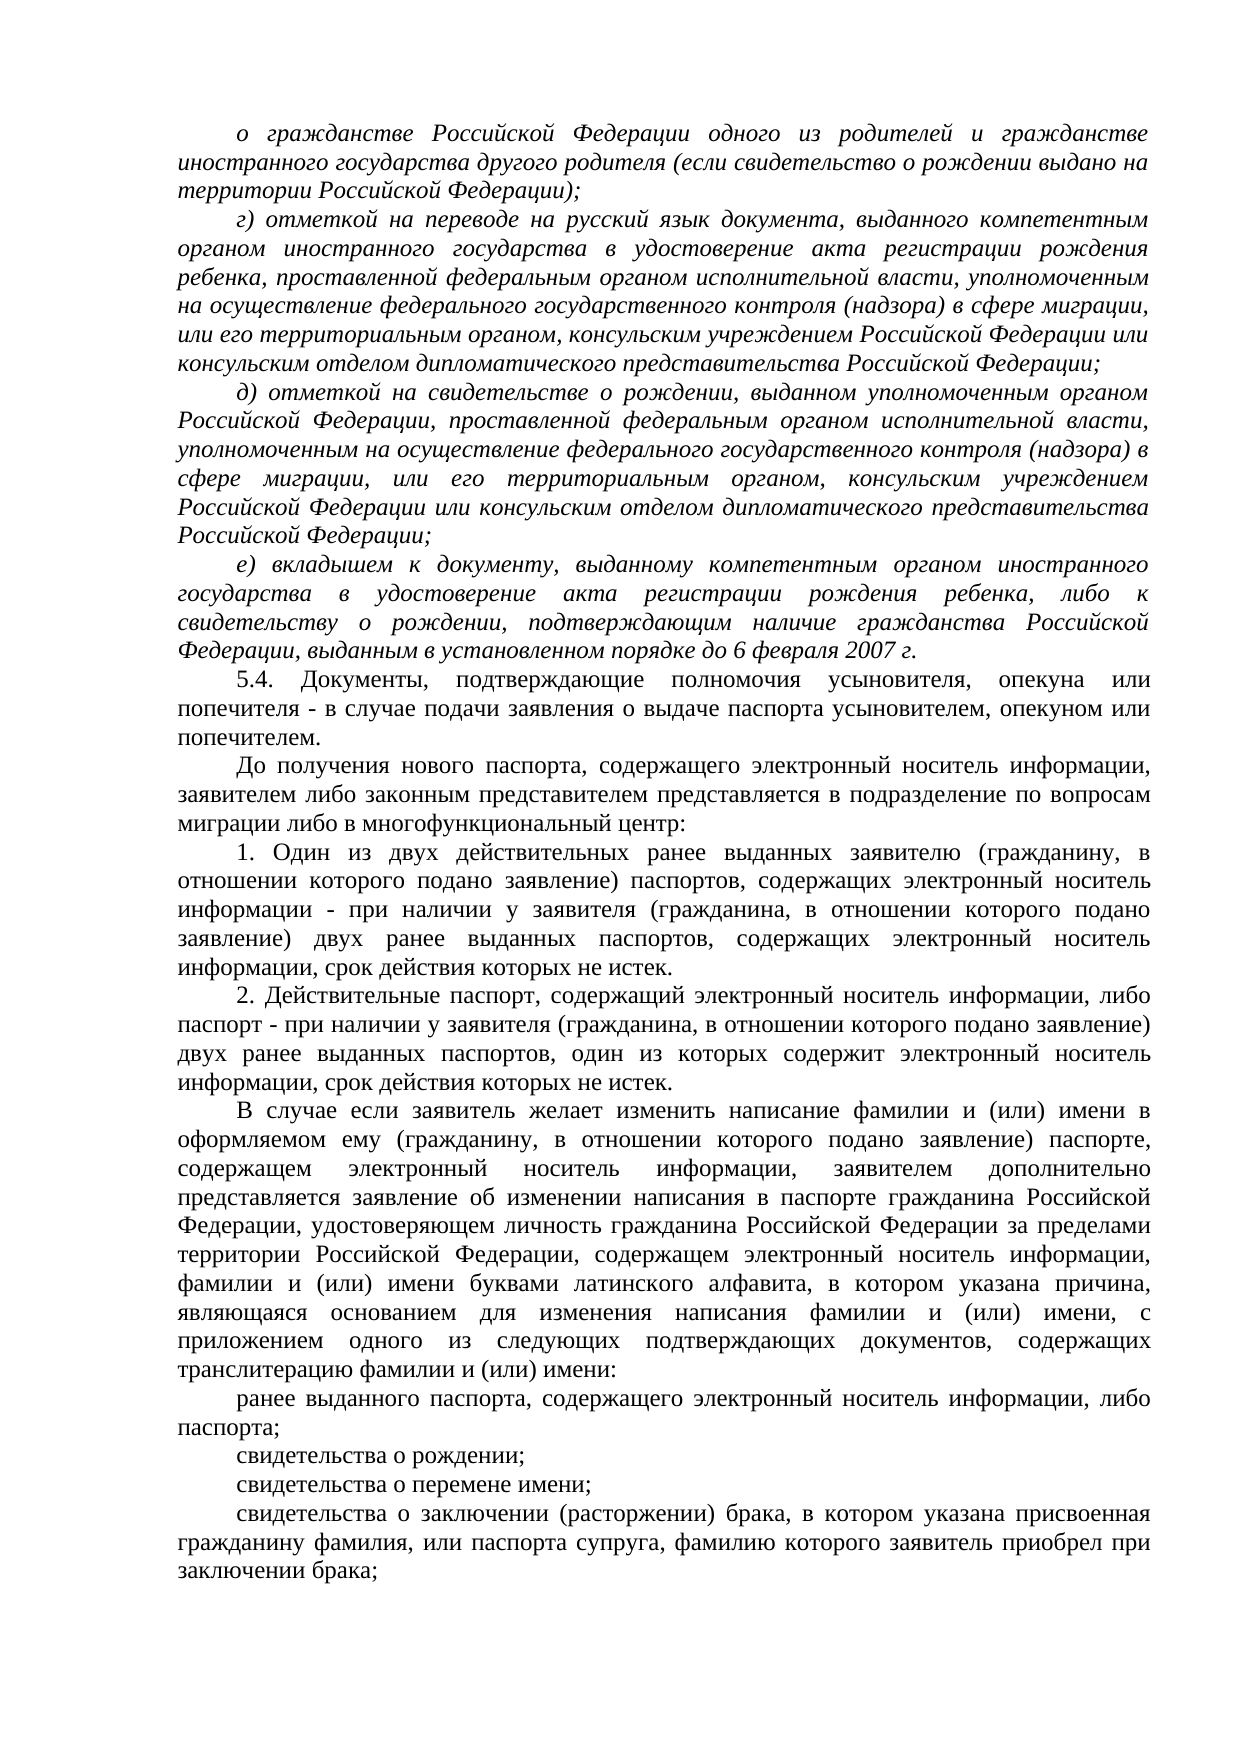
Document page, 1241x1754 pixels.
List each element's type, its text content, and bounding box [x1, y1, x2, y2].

text В случае если заявитель желает изменить написание фамилии и (или) имени в оформляемом ему (гражданину, в отношении которого подано заявление) паспорте, содержащем электронный носитель информации, заявителем дополнительно представляется заявление об изменении написания в паспорте гражданина Российской Федерации, удостоверяющем личность гражданина Российской Федерации за пределами территории Российской Федерации, содержащем электронный носитель информации, фамилии и (или) имени буквами латинского алфавита, в котором указана причина, являющаяся основанием для изменения написания фамилии и (или) имени, с приложением одного из следующих подтверждающих документов, содержащих транслитерацию фамилии и (или) имени: [177, 1096, 1152, 1383]
text о гражданстве Российской Федерации одного из родителей и гражданстве иностранного государства другого родителя (если свидетельство о рождении выдано на территории Российской Федерации); [177, 118, 1152, 204]
text свидетельства о заключении (расторжении) брака, в котором указана присвоенная гражданину фамилия, или паспорта супруга, фамилию которого заявитель приобрел при заключении брака; [177, 1498, 1152, 1584]
text 1. Один из двух действительных ранее выданных заявителю (гражданину, в отношении которого подано заявление) паспортов, содержащих электронный носитель информации - при наличии у заявителя (гражданина, в отношении которого подано заявление) двух ранее выданных паспортов, содержащих электронный носитель информации, срок действия которых не истек. [177, 837, 1152, 981]
text 5.4. Документы, подтверждающие полномочия усыновителя, опекуна или попечителя - в случае подачи заявления о выдаче паспорта усыновителем, опекуном или попечителем. [177, 664, 1152, 751]
text г) отметкой на переводе на русский язык документа, выданного компетентным органом иностранного государства в удостоверение акта регистрации рождения ребенка, проставленной федеральным органом исполнительной власти, уполномоченным на осуществление федерального государственного контроля (надзора) в сфере миграции, или его территориальным органом, консульским учреждением Российской Федерации или консульским отделом дипломатического представительства Российской Федерации; [177, 204, 1152, 377]
text свидетельства о рождении; [177, 1441, 1152, 1469]
text е) вкладышем к документу, выданному компетентным органом иностранного государства в удостоверение акта регистрации рождения ребенка, либо к свидетельству о рождении, подтверждающим наличие гражданства Российской Федерации, выданным в установленном порядке до 6 февраля 2007 г. [177, 549, 1152, 664]
text ранее выданного паспорта, содержащего электронный носитель информации, либо паспорта; [177, 1383, 1152, 1441]
text 2. Действительные паспорт, содержащий электронный носитель информации, либо паспорт - при наличии у заявителя (гражданина, в отношении которого подано заявление) двух ранее выданных паспортов, один из которых содержит электронный носитель информации, срок действия которых не истек. [177, 981, 1152, 1096]
text свидетельства о перемене имени; [177, 1469, 1152, 1498]
text д) отметкой на свидетельстве о рождении, выданном уполномоченным органом Российской Федерации, проставленной федеральным органом исполнительной власти, уполномоченным на осуществление федерального государственного контроля (надзора) в сфере миграции, или его территориальным органом, консульским учреждением Российской Федерации или консульским отделом дипломатического представительства Российской Федерации; [177, 377, 1152, 549]
text До получения нового паспорта, содержащего электронный носитель информации, заявителем либо законным представителем представляется в подразделение по вопросам миграции либо в многофункциональный центр: [177, 751, 1152, 837]
